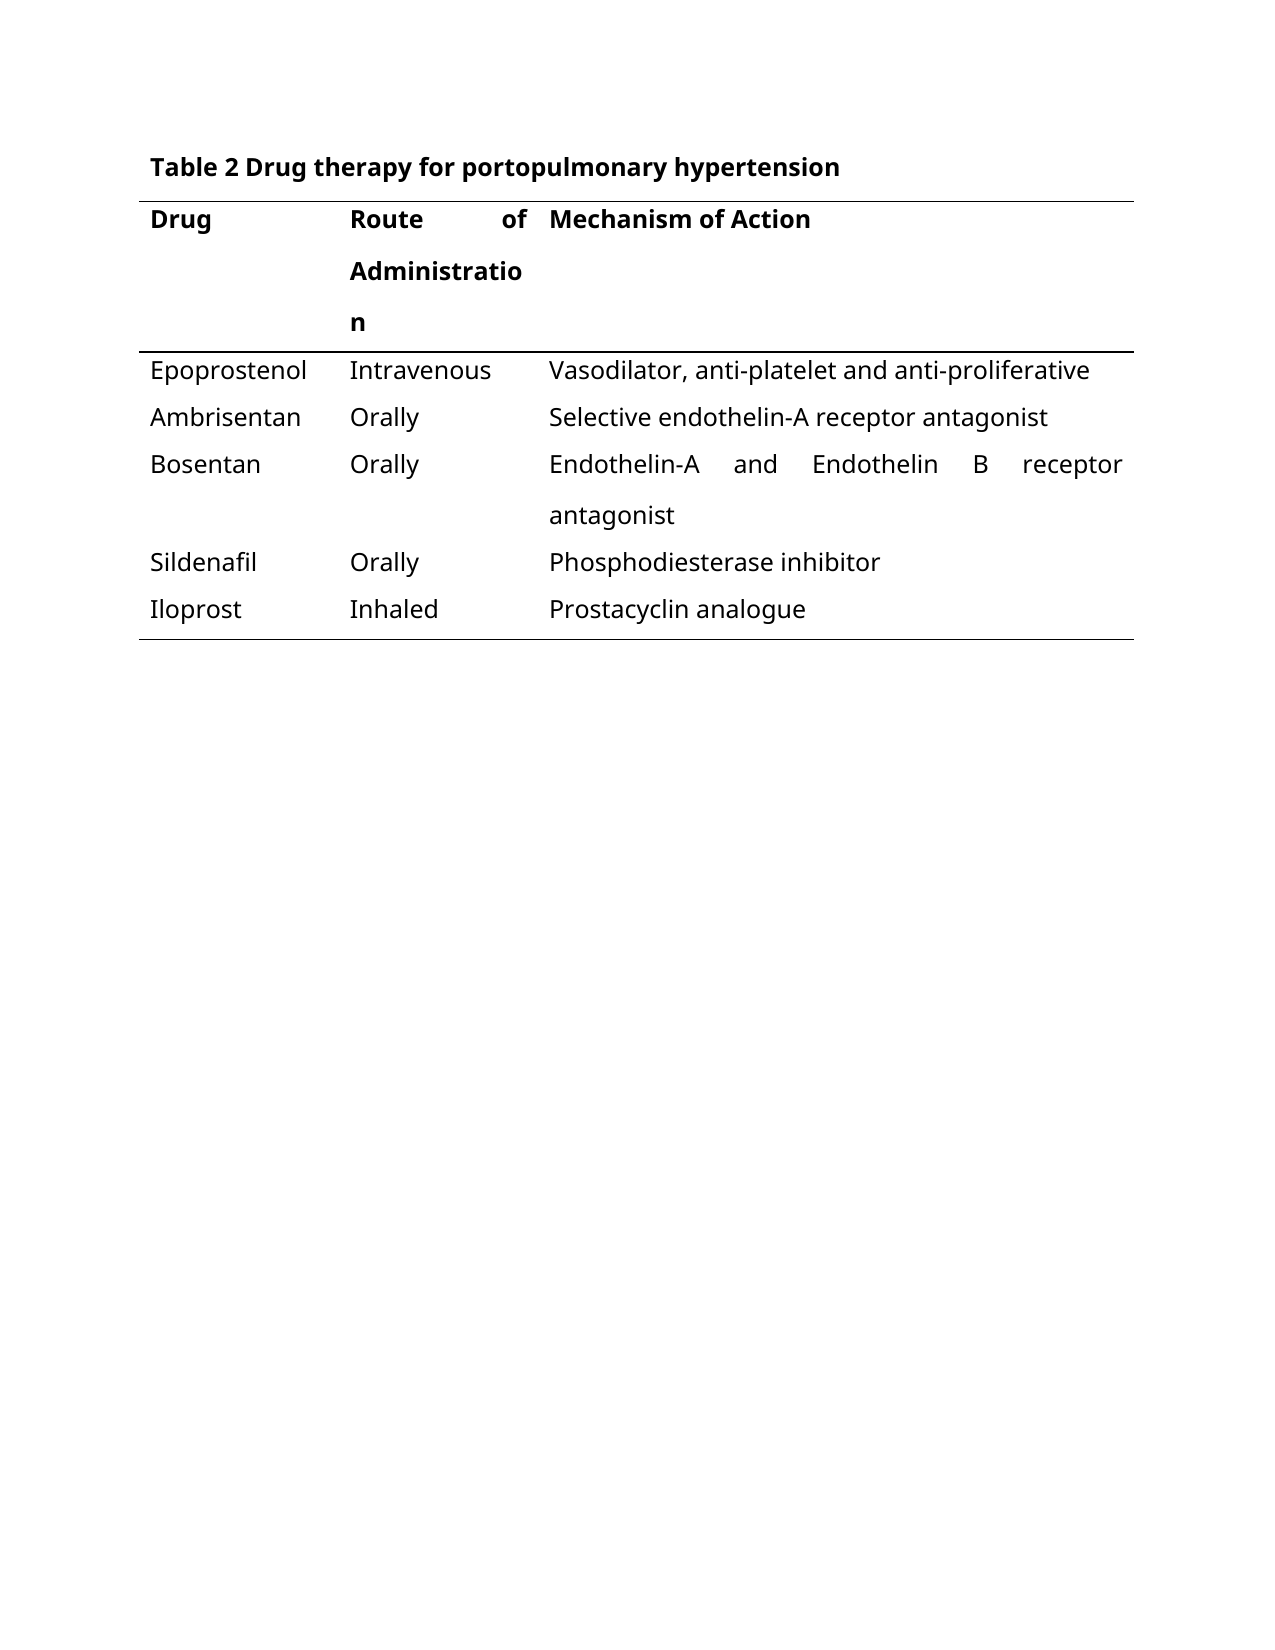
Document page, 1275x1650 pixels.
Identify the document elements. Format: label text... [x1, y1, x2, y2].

table_cell Iloprost [139, 592, 338, 639]
table_header Mechanism of Action [538, 202, 1134, 351]
table_cell Ambrisentan [139, 400, 338, 447]
table_cell Inhaled [338, 592, 538, 639]
table_cell Endothelin-A and Endothelin B receptor antagonist [538, 447, 1134, 545]
table_cell Orally [338, 545, 538, 592]
table_header Drug [139, 202, 338, 351]
table_cell Sildenafil [139, 545, 338, 592]
table_cell Prostacyclin analogue [538, 592, 1134, 639]
table_cell Orally [338, 400, 538, 447]
table_cell Orally [338, 447, 538, 545]
table_cell Bosentan [139, 447, 338, 545]
table_cell Vasodilator, anti-platelet and anti-proliferative [538, 353, 1134, 399]
table_cell Epoprostenol [139, 353, 338, 399]
table_header Route of Administration [338, 202, 538, 351]
text Table 2 Drug therapy for portopulmonary hypertension [150, 150, 1125, 184]
table_cell Selective endothelin-A receptor antagonist [538, 400, 1134, 447]
table_cell Phosphodiesterase inhibitor [538, 545, 1134, 592]
table_cell Intravenous [338, 353, 538, 399]
